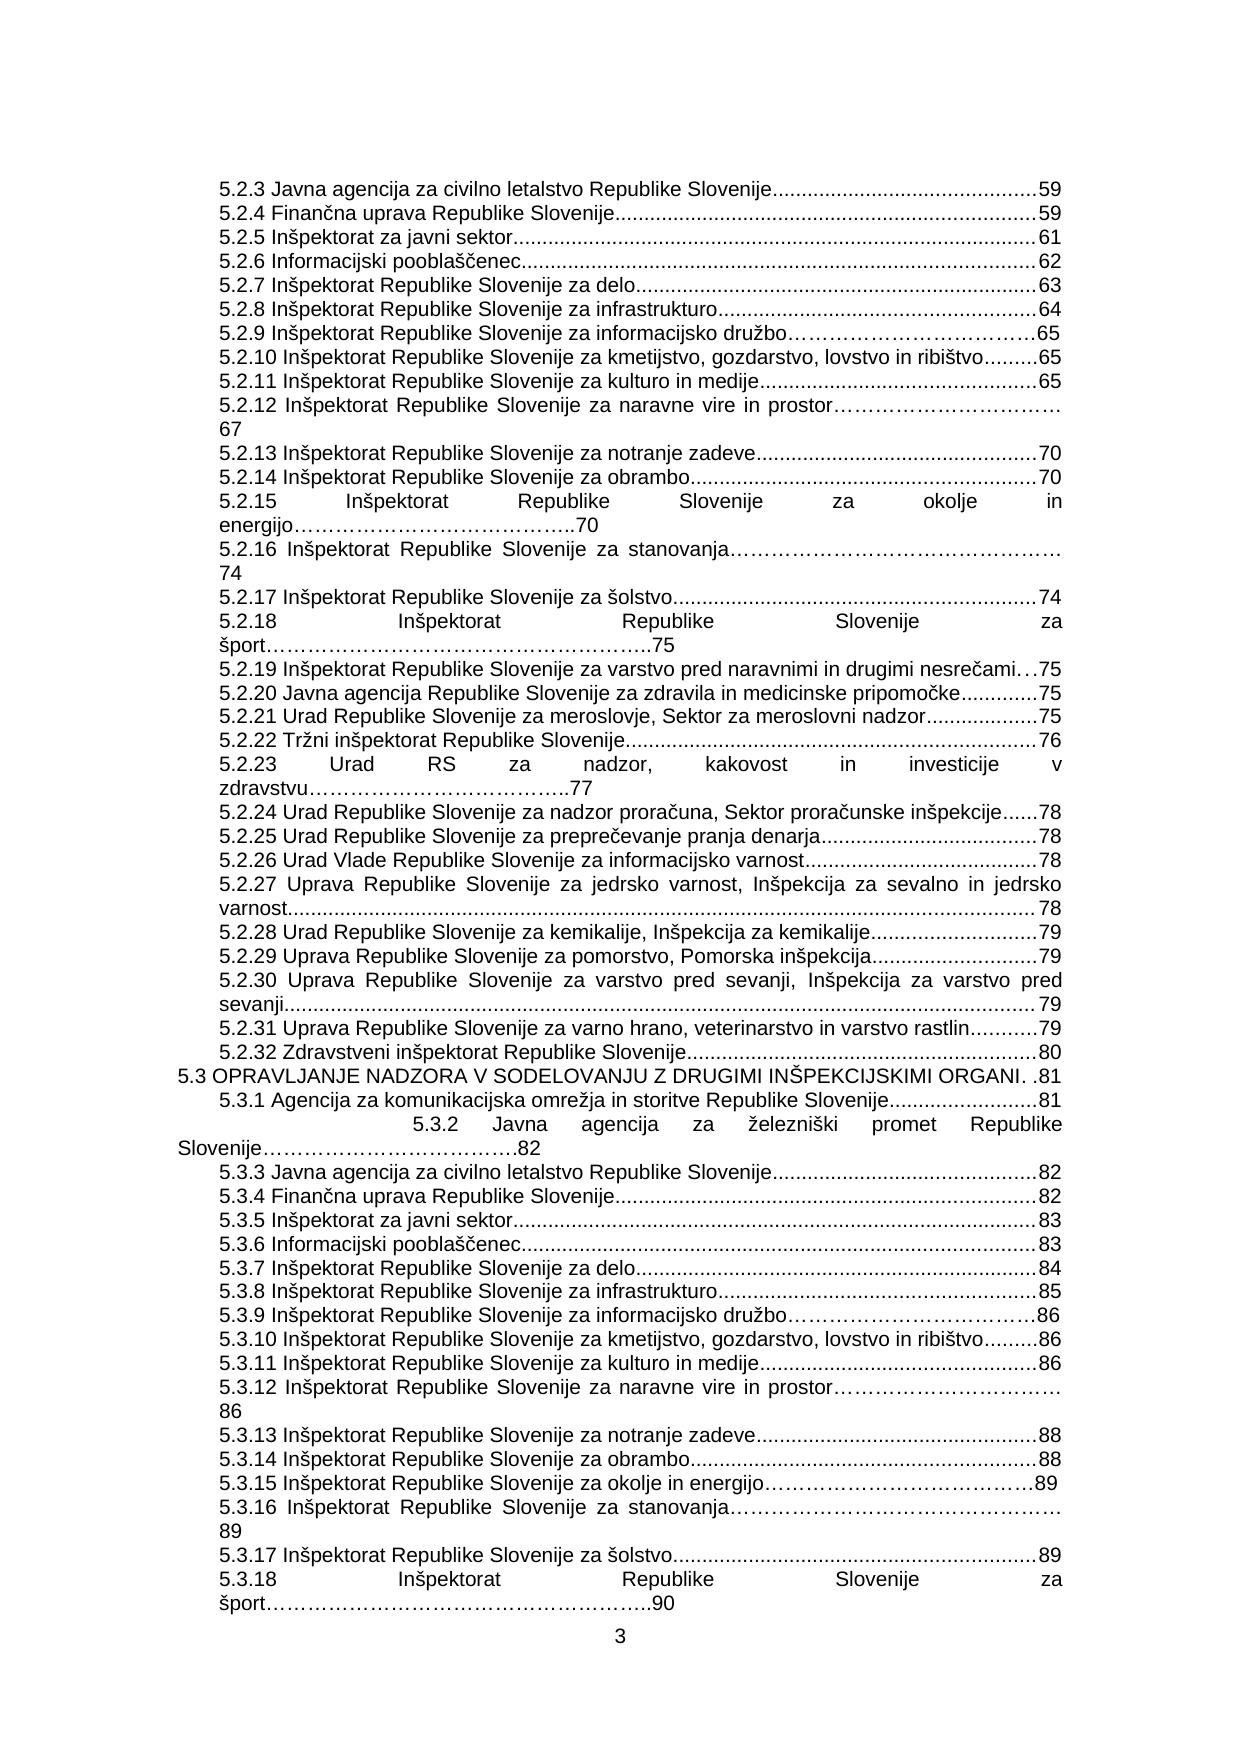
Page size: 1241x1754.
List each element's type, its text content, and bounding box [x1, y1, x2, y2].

text 5.2.28 Urad Republike Slovenije za kemikalije, Inšpekcija za kemikalije 79 [219, 920, 1063, 944]
text 5.2.7 Inšpektorat Republike Slovenije za delo 63 [219, 273, 1063, 297]
text 5.2.20 Javna agencija Republike Slovenije za zdravila in medicinske pripomočke 75 [219, 680, 1063, 704]
text 5.2.8 Inšpektorat Republike Slovenije za infrastrukturo 64 [219, 297, 1063, 321]
text 5.2.22 Tržni inšpektorat Republike Slovenije 76 [219, 728, 1063, 752]
text 5.2.31 Uprava Republike Slovenije za varno hrano, veterinarstvo in varstvo rastlin 79 [219, 1016, 1063, 1040]
text 5.2.5 Inšpektorat za javni sektor 61 [219, 225, 1063, 249]
text 5.2.24 Urad Republike Slovenije za nadzor proračuna, Sektor proračunske inšpekcije 78 [219, 800, 1063, 824]
text 5.2.26 Urad Vlade Republike Slovenije za informacijsko varnost 78 [219, 848, 1063, 872]
text 5.2.12 Inšpektorat Republike Slovenije za naravne vire in prostor……………………………67 [219, 393, 1063, 441]
text 5.2.19 Inšpektorat Republike Slovenije za varstvo pred naravnimi in drugimi nesrečami 75 [219, 656, 1063, 680]
text 5.3.5 Inšpektorat za javni sektor 83 [219, 1207, 1063, 1231]
text 5.2.11 Inšpektorat Republike Slovenije za kulturo in medije 65 [219, 369, 1063, 393]
text 5.3.10 Inšpektorat Republike Slovenije za kmetijstvo, gozdarstvo, lovstvo in ribištvo 86 [219, 1327, 1063, 1351]
text 5.3.2 Javna agencija za železniški promet Republike Slovenije……………………………….82 [177, 1112, 1063, 1159]
text 5.3.12 Inšpektorat Republike Slovenije za naravne vire in prostor……………………………86 [219, 1375, 1063, 1423]
text 5.2.13 Inšpektorat Republike Slovenije za notranje zadeve 70 [219, 441, 1063, 465]
text 5.2.23 Urad RS za nadzor, kakovost in investicije v zdravstvu………………………………..77 [219, 752, 1063, 800]
text 5.2.16 Inšpektorat Republike Slovenije za stanovanja…………………………………………74 [219, 537, 1063, 584]
text 5.3.13 Inšpektorat Republike Slovenije za notranje zadeve 88 [219, 1423, 1063, 1447]
text 5.2.15 Inšpektorat Republike Slovenije za okolje in energijo…………………………………..70 [219, 489, 1063, 537]
text 5.3.15 Inšpektorat Republike Slovenije za okolje in energijo…………………………………89 [219, 1471, 1063, 1495]
text 5.3.3 Javna agencija za civilno letalstvo Republike Slovenije 82 [219, 1159, 1063, 1183]
text 5.3.6 Informacijski pooblaščenec 83 [219, 1231, 1063, 1255]
text 5.2.32 Zdravstveni inšpektorat Republike Slovenije 80 [219, 1040, 1063, 1064]
text 5.3.4 Finančna uprava Republike Slovenije 82 [219, 1183, 1063, 1207]
text 5.2.17 Inšpektorat Republike Slovenije za šolstvo 74 [219, 584, 1063, 608]
text 5.2.18 Inšpektorat Republike Slovenije za šport………………………………………………..75 [219, 608, 1063, 656]
text 5.2.14 Inšpektorat Republike Slovenije za obrambo 70 [219, 465, 1063, 489]
text 5.3.17 Inšpektorat Republike Slovenije za šolstvo 89 [219, 1543, 1063, 1567]
text 5.3.1 Agencija za komunikacijska omrežja in storitve Republike Slovenije 81 [219, 1088, 1063, 1112]
text 5.3.18 Inšpektorat Republike Slovenije za šport………………………………………………..90 [219, 1567, 1063, 1615]
text 5.2.6 Informacijski pooblaščenec 62 [219, 249, 1063, 273]
text 5.3 OPRAVLJANJE NADZORA V SODELOVANJU Z DRUGIMI INŠPEKCIJSKIMI ORGANI 81 [177, 1064, 1063, 1088]
text 5.2.29 Uprava Republike Slovenije za pomorstvo, Pomorska inšpekcija 79 [219, 944, 1063, 968]
text 5.3.16 Inšpektorat Republike Slovenije za stanovanja…………………………………………89 [219, 1495, 1063, 1543]
text 5.2.27 Uprava Republike Slovenije za jedrsko varnost, Inšpekcija za sevalno in jedrsko varnost 78 [219, 872, 1063, 920]
text 5.2.3 Javna agencija za civilno letalstvo Republike Slovenije 59 [219, 177, 1063, 201]
text 5.3.9 Inšpektorat Republike Slovenije za informacijsko družbo………………………………86 [219, 1303, 1063, 1327]
text 5.2.30 Uprava Republike Slovenije za varstvo pred sevanji, Inšpekcija za varstvo pred sevanji 79 [219, 968, 1063, 1016]
text 5.2.4 Finančna uprava Republike Slovenije 59 [219, 201, 1063, 225]
text 5.2.25 Urad Republike Slovenije za preprečevanje pranja denarja 78 [219, 824, 1063, 848]
text 5.2.9 Inšpektorat Republike Slovenije za informacijsko družbo………………………………65 [219, 321, 1063, 345]
text 5.3.14 Inšpektorat Republike Slovenije za obrambo 88 [219, 1447, 1063, 1471]
text 5.3.7 Inšpektorat Republike Slovenije za delo 84 [219, 1255, 1063, 1279]
text 5.3.8 Inšpektorat Republike Slovenije za infrastrukturo 85 [219, 1279, 1063, 1303]
text 5.3.11 Inšpektorat Republike Slovenije za kulturo in medije 86 [219, 1351, 1063, 1375]
text 5.2.10 Inšpektorat Republike Slovenije za kmetijstvo, gozdarstvo, lovstvo in ribištvo 65 [219, 345, 1063, 369]
text 5.2.21 Urad Republike Slovenije za meroslovje, Sektor za meroslovni nadzor 75 [219, 704, 1063, 728]
